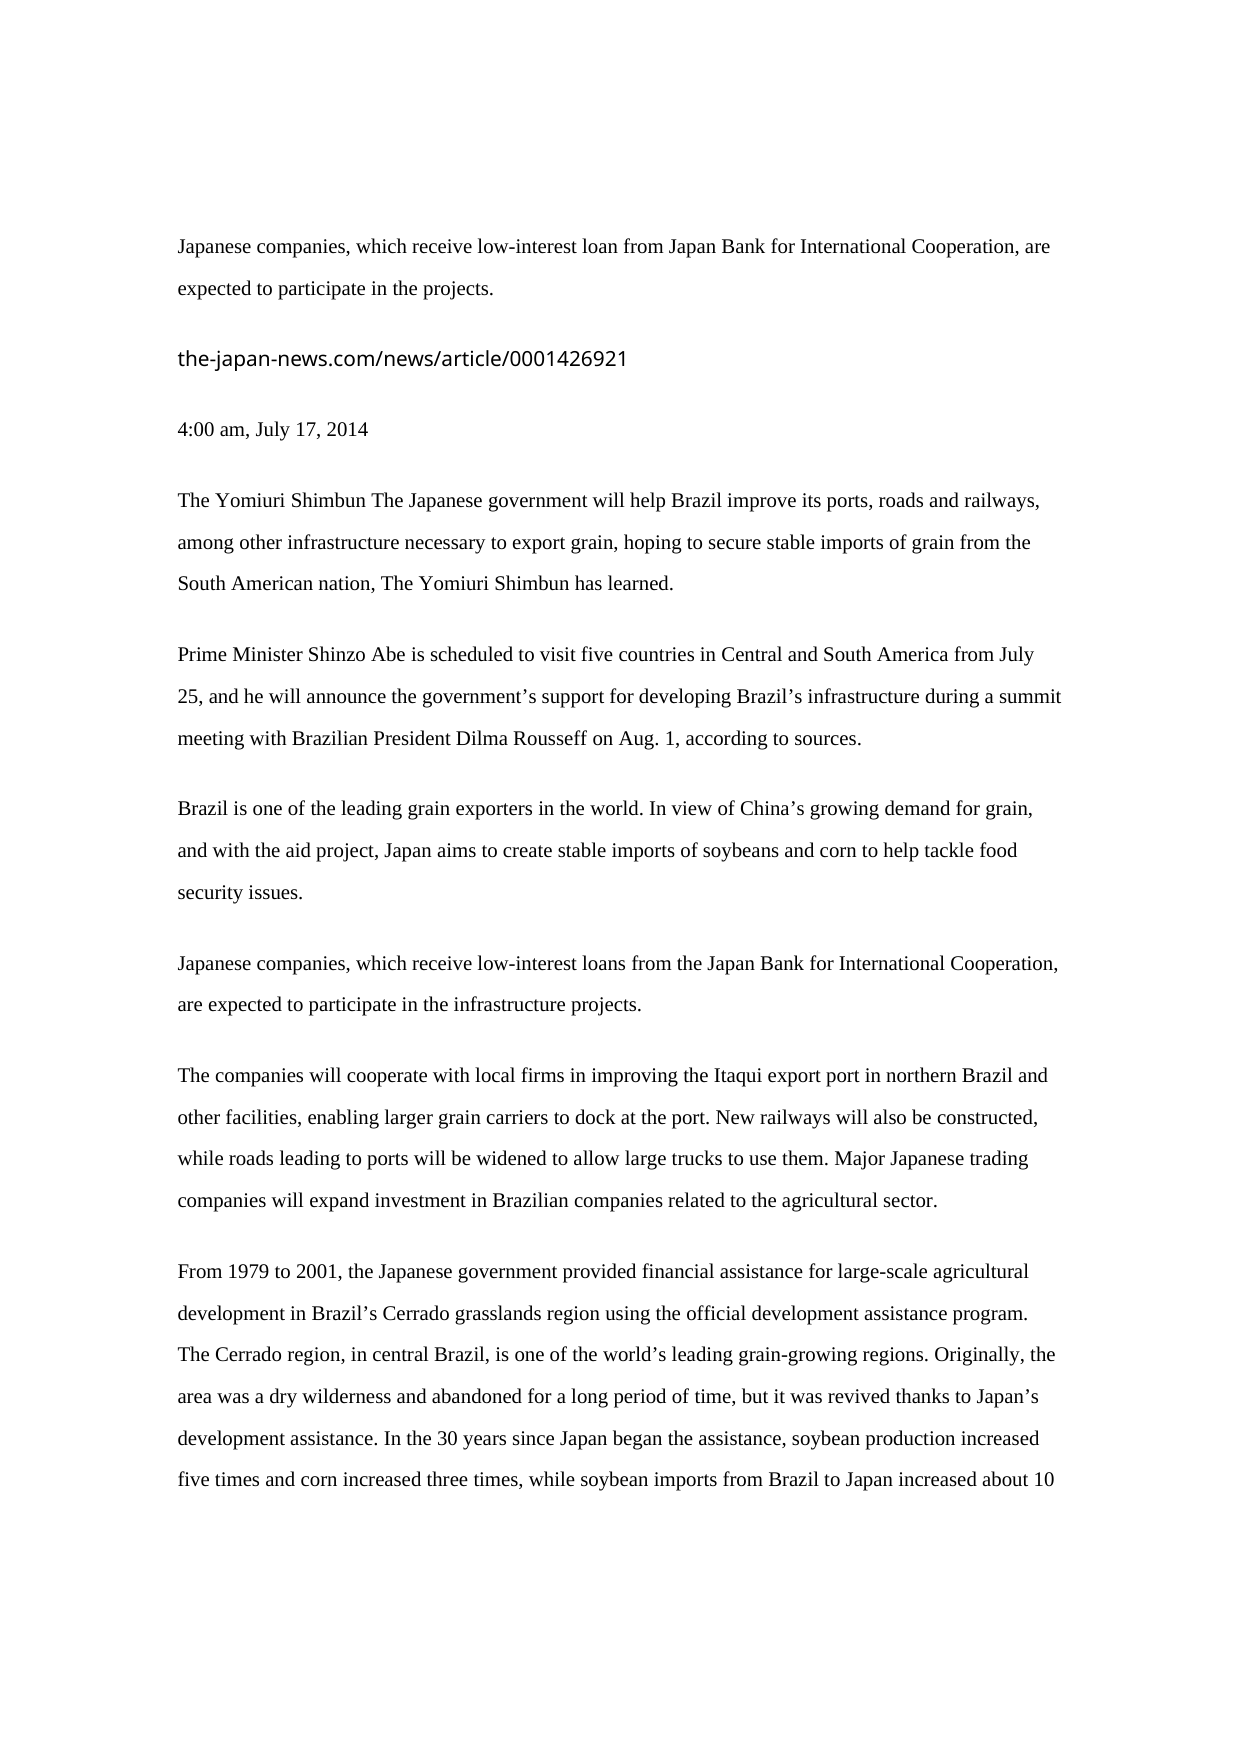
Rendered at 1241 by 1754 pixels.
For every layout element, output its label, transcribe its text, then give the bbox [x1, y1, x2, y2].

text The Yomiuri Shimbun The Japanese government will help Brazil improve its ports, roads and railways, among other infrastructure necessary to export grain, hoping to secure stable imports of grain from the South American nation, The Yomiuri Shimbun has learned. [177, 479, 1063, 604]
text Brazil is one of the leading grain exporters in the world. In view of China’s growing demand for grain, and with the aid project, Japan aims to create stable imports of soybeans and corn to help tackle food security issues. [177, 788, 1063, 913]
text the-japan-news.com/news/article/0001426921 [177, 338, 1063, 379]
text Japanese companies, which receive low-interest loan from Japan Bank for International Cooperation, are expected to participate in the projects. [177, 225, 1063, 308]
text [177, 1250, 1063, 1500]
text The companies will cooperate with local firms in improving the Itaqui export port in northern Brazil and other facilities, enabling larger grain carriers to dock at the port. New railways will also be constructed, while roads leading to ports will be widened to allow large trucks to use them. Major Japanese trading companies will expand investment in Brazilian companies related to the agricultural sector. [177, 1054, 1063, 1221]
text Prime Minister Shinzo Abe is scheduled to visit five countries in Central and South America from July 25, and he will announce the government’s support for developing Brazil’s infrastructure during a summit meeting with Brazilian President Dilma Rousseff on Aug. 1, according to sources. [177, 633, 1063, 758]
text Japanese companies, which receive low-interest loans from the Japan Bank for International Cooperation, are expected to participate in the infrastructure projects. [177, 942, 1063, 1025]
text 4:00 am, July 17, 2014 [177, 408, 1063, 450]
